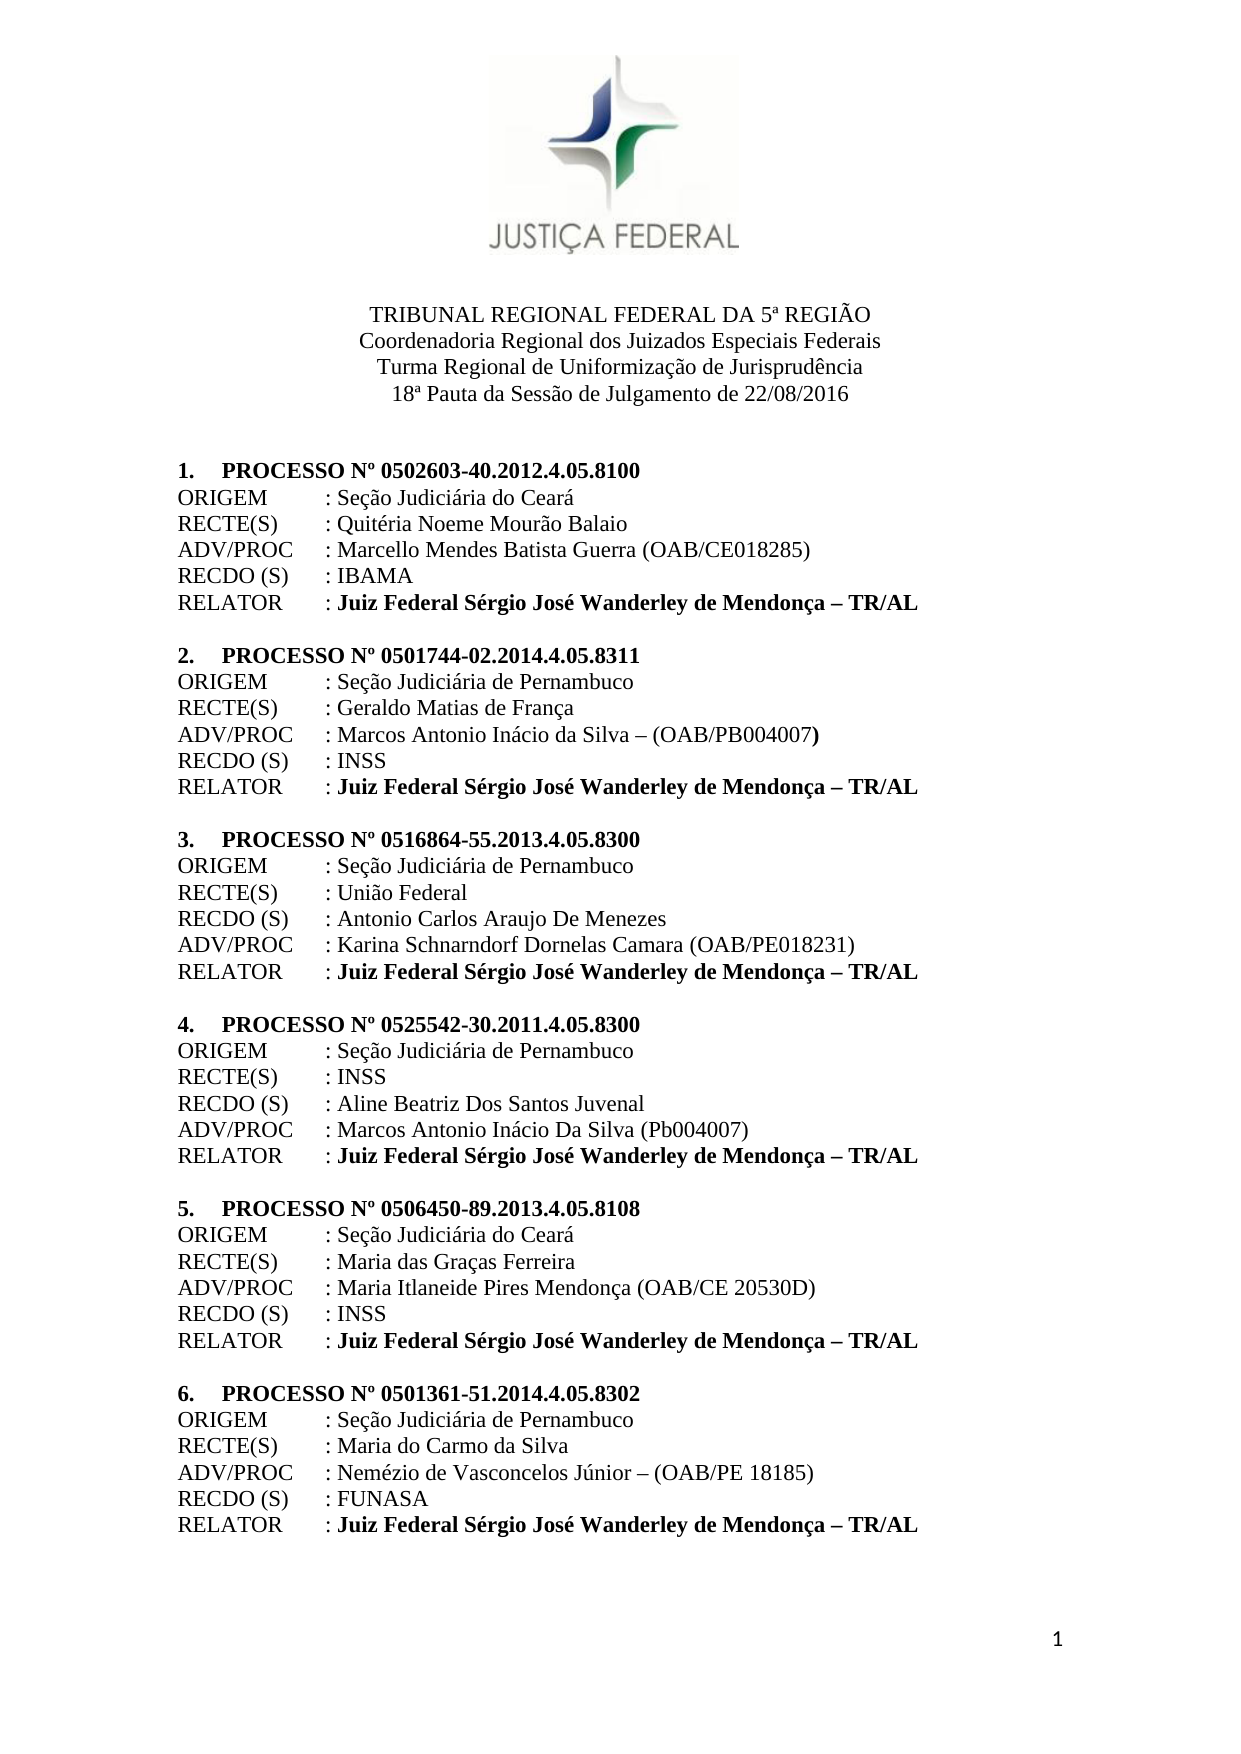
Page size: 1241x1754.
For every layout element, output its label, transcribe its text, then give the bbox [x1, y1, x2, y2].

text RECDO (S) : INSS [177, 747, 1063, 773]
text 18ª Pauta da Sessão de Julgamento de 22/08/2016 [177, 380, 1063, 406]
text ADV/PROC : Maria Itlaneide Pires Mendonça (OAB/CE 20530D) [177, 1274, 1063, 1301]
text RECTE(S) : Maria das Graças Ferreira [177, 1248, 1063, 1274]
subtitle PROCESSO Nº 0506450-89.2013.4.05.8108 [177, 1195, 1063, 1221]
text ORIGEM : Seção Judiciária de Pernambuco [177, 852, 1063, 879]
text RECDO (S) : FUNASA [177, 1485, 1063, 1511]
subtitle PROCESSO Nº 0501361-51.2014.4.05.8302 [177, 1379, 1063, 1406]
subtitle PROCESSO Nº 0501744-02.2014.4.05.8311 [177, 642, 1063, 668]
text RELATOR : Juiz Federal Sérgio José Wanderley de Mendonça – TR/AL [177, 1327, 1063, 1353]
picture [488, 55, 739, 255]
text RECDO (S) : Antonio Carlos Araujo De Menezes [177, 905, 1063, 932]
text ADV/PROC : Marcos Antonio Inácio da Silva – (OAB/PB004007) [177, 721, 1063, 747]
text RELATOR : Juiz Federal Sérgio José Wanderley de Mendonça – TR/AL [177, 958, 1063, 984]
text RELATOR : Juiz Federal Sérgio José Wanderley de Mendonça – TR/AL [177, 589, 1063, 615]
text RELATOR : Juiz Federal Sérgio José Wanderley de Mendonça – TR/AL [177, 1511, 1063, 1538]
text ADV/PROC : Marcello Mendes Batista Guerra (OAB/CE018285) [177, 536, 1063, 563]
text ORIGEM : Seção Judiciária de Pernambuco [177, 668, 1063, 694]
text ORIGEM : Seção Judiciária de Pernambuco [177, 1037, 1063, 1063]
text RELATOR : Juiz Federal Sérgio José Wanderley de Mendonça – TR/AL [177, 773, 1063, 800]
text RECTE(S) : Maria do Carmo da Silva [177, 1432, 1063, 1459]
text Coordenadoria Regional dos Juizados Especiais Federais [177, 327, 1063, 353]
text Turma Regional de Uniformização de Jurisprudência [177, 353, 1063, 380]
text TRIBUNAL REGIONAL FEDERAL DA 5ª REGIÃO [177, 301, 1063, 327]
text RECDO (S) : IBAMA [177, 563, 1063, 589]
text ADV/PROC : Marcos Antonio Inácio Da Silva (Pb004007) [177, 1116, 1063, 1142]
text ADV/PROC : Nemézio de Vasconcelos Júnior – (OAB/PE 18185) [177, 1459, 1063, 1485]
text ADV/PROC : Karina Schnarndorf Dornelas Camara (OAB/PE018231) [177, 932, 1063, 958]
text RECDO (S) : Aline Beatriz Dos Santos Juvenal [177, 1090, 1063, 1116]
text ORIGEM : Seção Judiciária do Ceará [177, 1221, 1063, 1248]
text RECTE(S) : INSS [177, 1063, 1063, 1090]
subtitle PROCESSO Nº 0516864-55.2013.4.05.8300 [177, 826, 1063, 852]
text RECTE(S) : Geraldo Matias de França [177, 694, 1063, 721]
text RECTE(S) : União Federal [177, 879, 1063, 905]
text ORIGEM : Seção Judiciária de Pernambuco [177, 1406, 1063, 1432]
text RECTE(S) : Quitéria Noeme Mourão Balaio [177, 510, 1063, 536]
text ORIGEM : Seção Judiciária do Ceará [177, 483, 1063, 510]
subtitle PROCESSO Nº 0502603-40.2012.4.05.8100 [177, 457, 1063, 483]
text RELATOR : Juiz Federal Sérgio José Wanderley de Mendonça – TR/AL [177, 1142, 1063, 1169]
text RECDO (S) : INSS [177, 1301, 1063, 1327]
subtitle PROCESSO Nº 0525542-30.2011.4.05.8300 [177, 1011, 1063, 1037]
